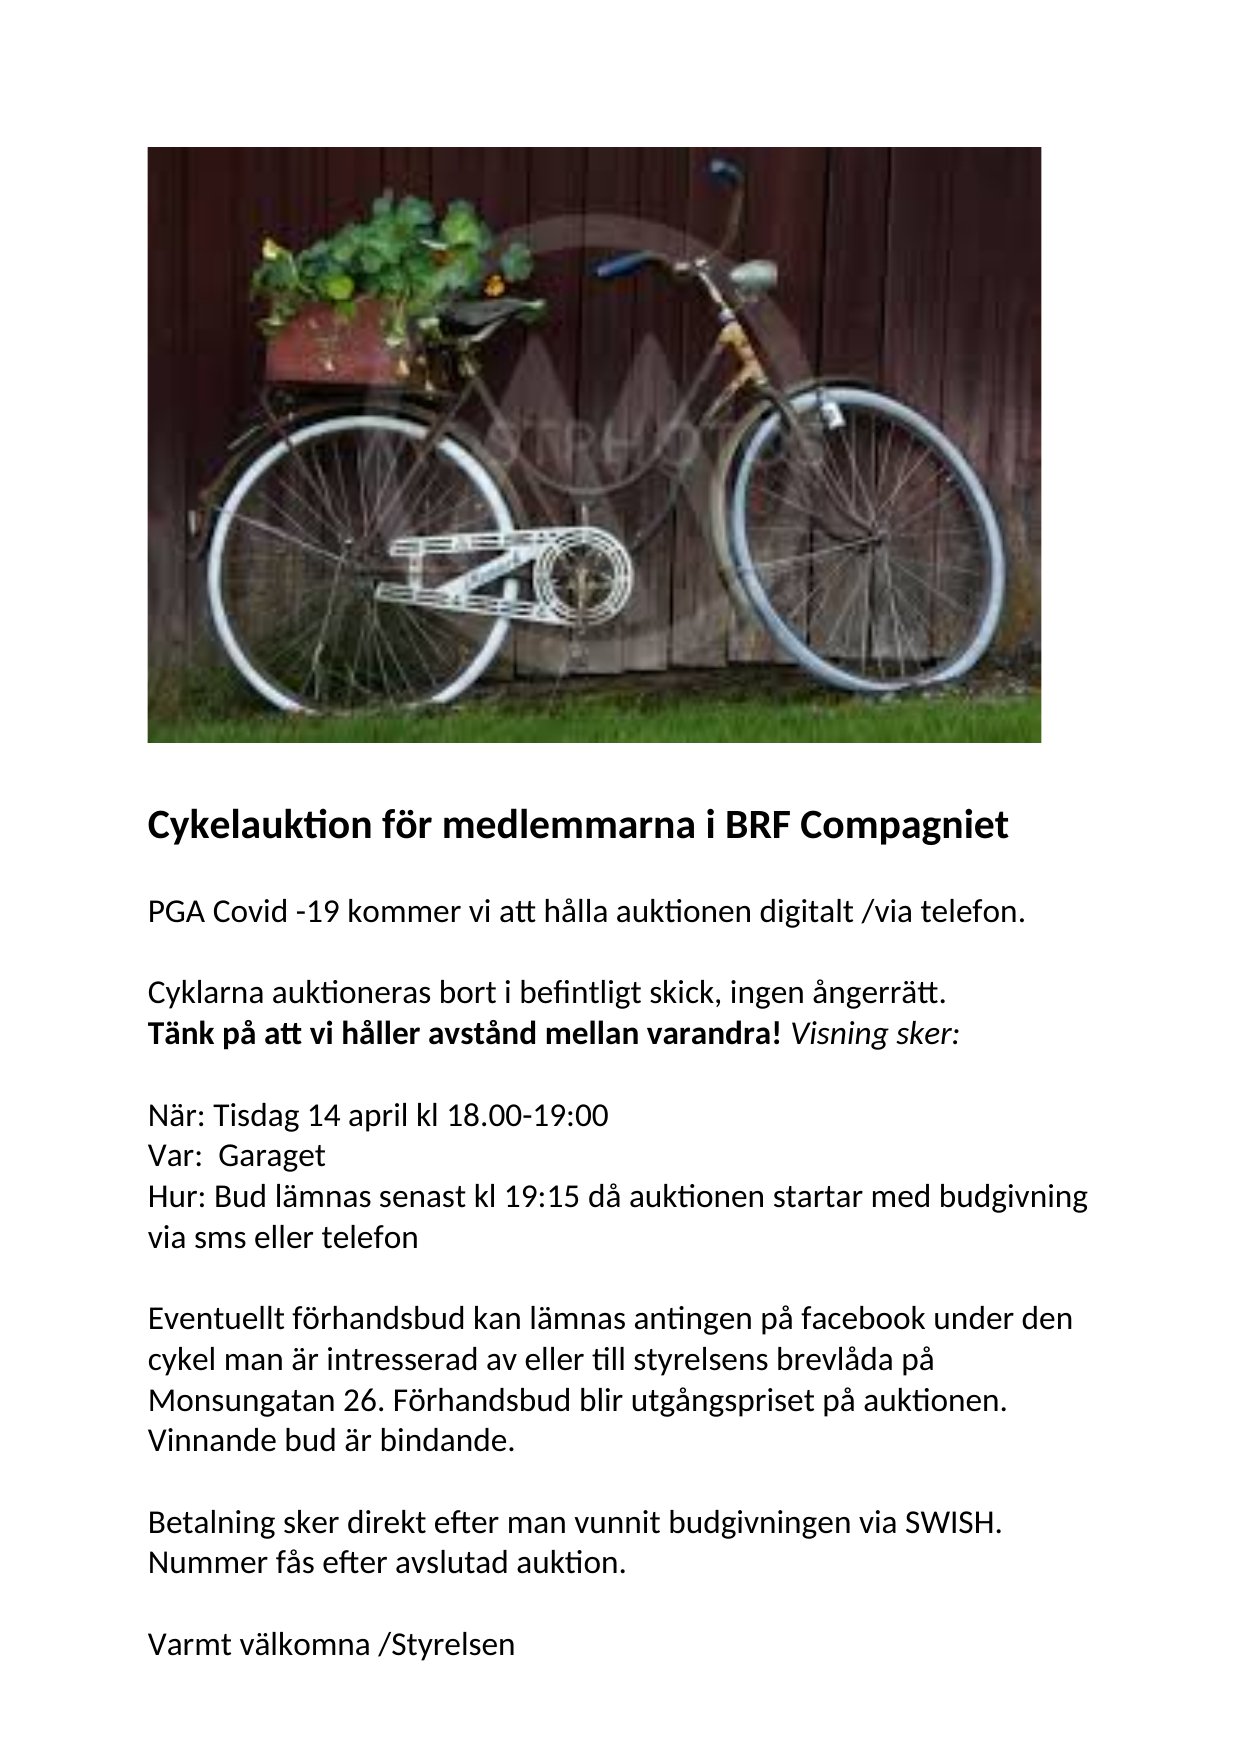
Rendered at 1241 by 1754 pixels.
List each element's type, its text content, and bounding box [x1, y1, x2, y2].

text Hur: Bud lämnas senast kl 19:15 då auktionen startar med budgivning via sms eller telefon [148, 1175, 1093, 1256]
text Vinnande bud är bindande. [148, 1419, 1093, 1460]
text Cyklarna auktioneras bort i befintligt skick, ingen ångerrätt. [148, 971, 1093, 1012]
text Tänk på att vi håller avstånd mellan varandra! Visning sker: [148, 1012, 1093, 1053]
text Eventuellt förhandsbud kan lämnas antingen på facebook under den cykel man är intresserad av eller till styrelsens brevlåda på Monsungatan 26. Förhandsbud blir utgångspriset på auktionen. [148, 1297, 1093, 1419]
text Cykelauktion för medlemmarna i BRF Compagniet [148, 798, 1093, 849]
text PGA Covid -19 kommer vi att hålla auktionen digitalt /via telefon. [148, 890, 1093, 931]
picture [147, 147, 1042, 743]
text Var: Garaget [148, 1134, 1093, 1175]
text Betalning sker direkt efter man vunnit budgivningen via SWISH. Nummer fås efter avslutad auktion. [148, 1501, 1093, 1582]
text Varmt välkomna /Styrelsen [148, 1623, 1093, 1664]
text När: Tisdag 14 april kl 18.00-19:00 [148, 1093, 1093, 1134]
